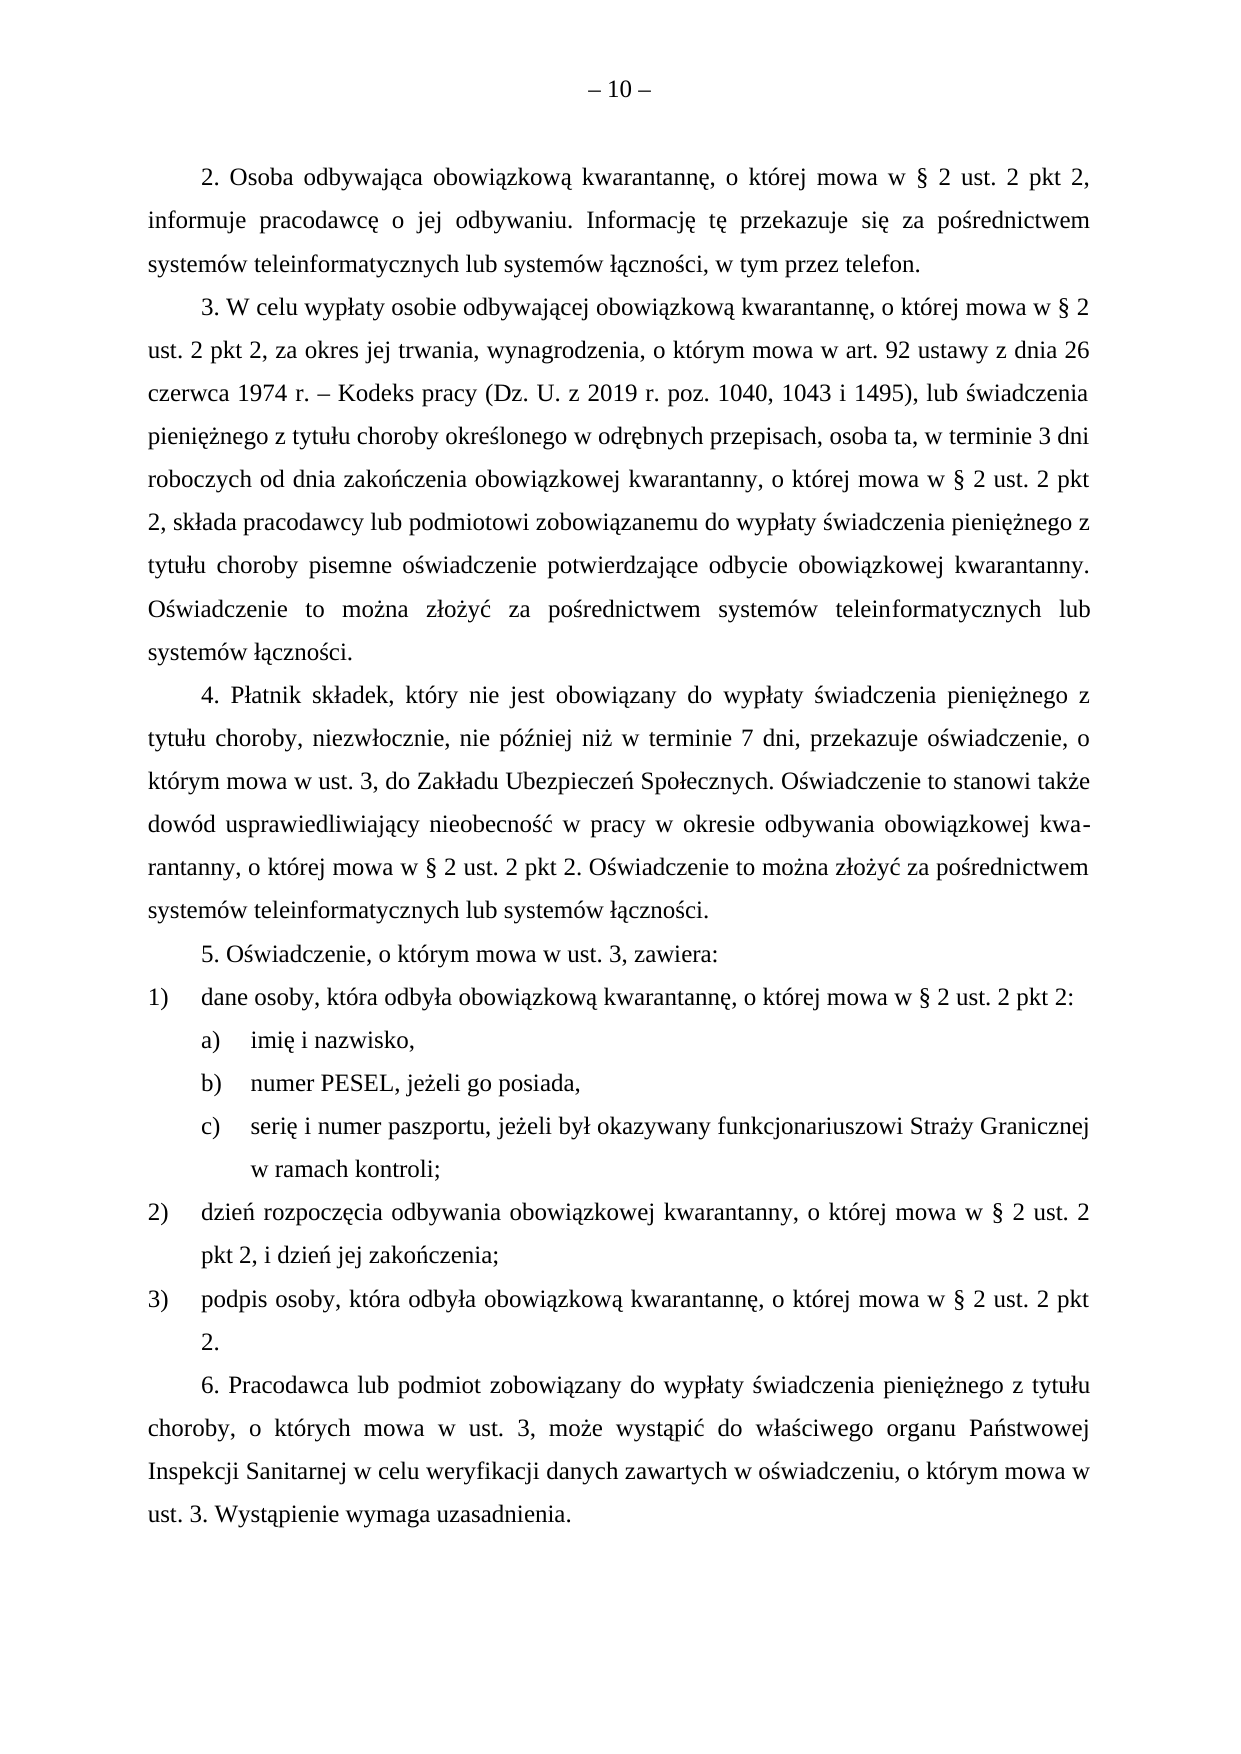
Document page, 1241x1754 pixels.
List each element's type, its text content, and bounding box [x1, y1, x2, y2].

text c) serię i numer paszportu, jeżeli był okazywany funkcjonariuszowi Straży Granicznej w ramach kontroli; [201, 1111, 1091, 1183]
text 6. Pracodawca lub podmiot zobowiązany do wypłaty świadczenia pieniężnego z tytułu choroby, o których mowa w ust. 3, może wystąpić do właściwego organu Państwowej Inspekcji Sanitarnej w celu weryfikacji danych zawartych w oświadczeniu, o którym mowa w ust. 3. Wystąpienie wymaga uzasadnienia. [148, 1370, 1091, 1528]
text a) imię i nazwisko, [201, 1025, 1091, 1054]
text 5. Oświadczenie, o którym mowa w ust. 3, zawiera: [148, 939, 1091, 967]
text 1) dane osoby, która odbyła obowiązkową kwarantannę, o której mowa w § 2 ust. 2 pkt 2: [148, 982, 1091, 1011]
text 4. Płatnik składek, który nie jest obowiązany do wypłaty świadczenia pieniężnego z tytułu choroby, niezwłocznie, nie później niż w terminie 7 dni, przekazuje oświadczenie, o którym mowa w ust. 3, do Zakładu Ubezpieczeń Społecznych. Oświadczenie to stanowi także dowód usprawiedliwiający nieobecność w pracy w okresie odbywania obowiązkowej kwarantanny, o której mowa w § 2 ust. 2 pkt 2. Oświadczenie to można złożyć za pośrednictwem systemów teleinformatycznych lub systemów łączności. [148, 680, 1091, 924]
text 3. W celu wypłaty osobie odbywającej obowiązkową kwarantannę, o której mowa w § 2 ust. 2 pkt 2, za okres jej trwania, wynagrodzenia, o którym mowa w art. 92 ustawy z dnia 26 czerwca 1974 r. – Kodeks pracy (Dz. U. z 2019 r. poz. 1040, 1043 i 1495), lub świadczenia pieniężnego z tytułu choroby określonego w odrębnych przepisach, osoba ta, w terminie 3 dni roboczych od dnia zakończenia obowiązkowej kwarantanny, o której mowa w § 2 ust. 2 pkt 2, składa pracodawcy lub podmiotowi zobowiązanemu do wypłaty świadczenia pieniężnego z tytułu choroby pisemne oświadczenie potwierdzające odbycie obowiązkowej kwarantanny. Oświadczenie to można złożyć za pośrednictwem systemów teleinformatycznych lub systemów łączności. [148, 292, 1091, 666]
text b) numer PESEL, jeżeli go posiada, [201, 1068, 1091, 1097]
text 2. Osoba odbywająca obowiązkową kwarantannę, o której mowa w § 2 ust. 2 pkt 2, informuje pracodawcę o jej odbywaniu. Informację tę przekazuje się za pośrednictwem systemów teleinformatycznych lub systemów łączności, w tym przez telefon. [148, 162, 1091, 277]
text 2) dzień rozpoczęcia odbywania obowiązkowej kwarantanny, o której mowa w § 2 ust. 2 pkt 2, i dzień jej zakończenia; [148, 1197, 1091, 1269]
text 3) podpis osoby, która odbyła obowiązkową kwarantannę, o której mowa w § 2 ust. 2 pkt 2. [148, 1284, 1091, 1356]
